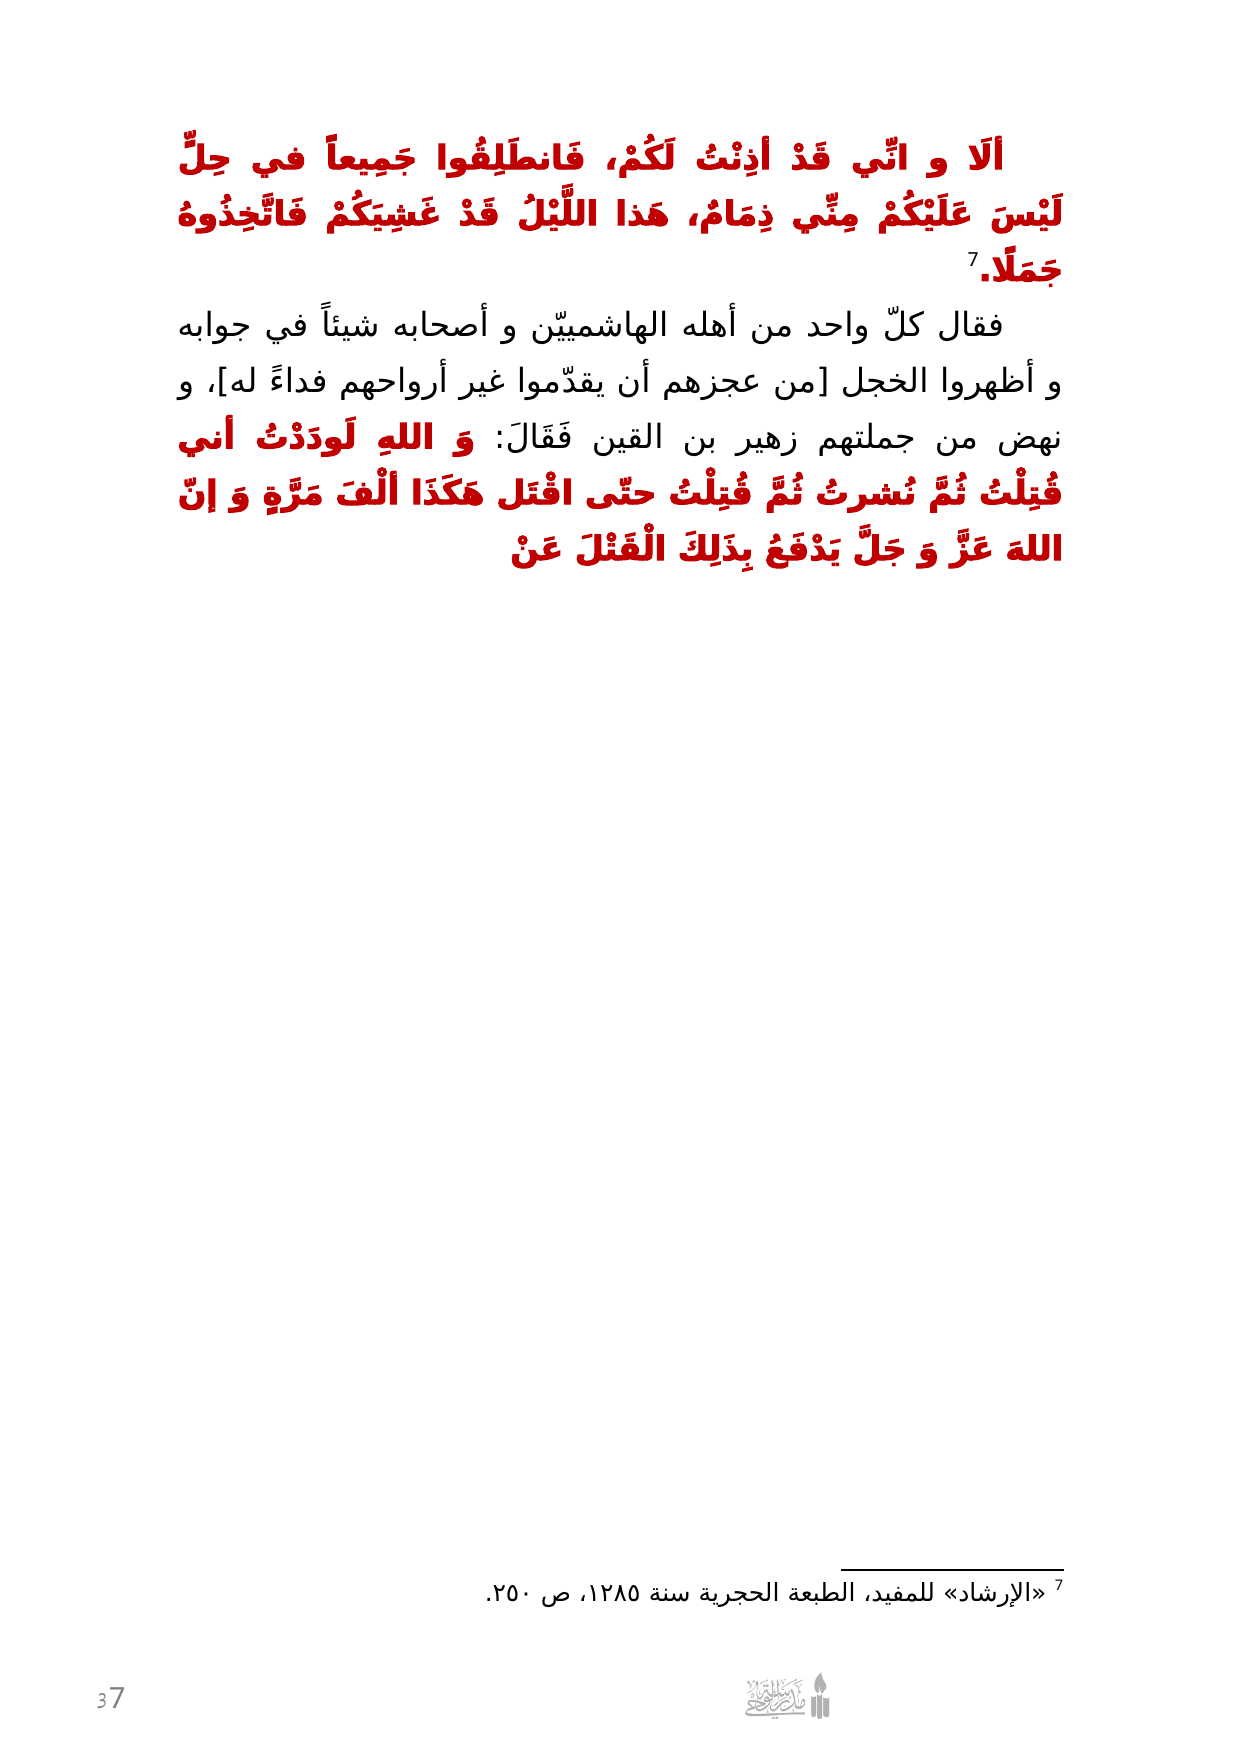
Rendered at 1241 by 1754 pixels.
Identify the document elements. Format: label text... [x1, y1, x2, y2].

text ألَا و انِّي قَدْ أذِنْتُ لَكُمْ، فَانطَلِقُوا جَمِيعاً في حِلٍّ لَيْسَ عَلَيْكُمْ مِنِّي ذِمَامٌ، هَذا اللَّيْلُ قَدْ غَشِيَكُمْ فَاتَّخِذُوهُ جَمَلًا. [177, 136, 1063, 303]
text فقال كلّ واحد من أهله الهاشمييّن و أصحابه شيئاً في جوابه و أظهروا الخجل [من عجزهم أن يقدّموا غير أرواحهم فداءً له‏]، و نهض من جملتهم زهير بن القين فَقَالَ: وَ اللهِ لَودَدْتُ أني قُتِلْتُ ثُمَّ نُشرتُ ثُمَّ قُتِلْتُ حتّى اقْتَل هَكَذَا ألْفَ مَرَّةٍ وَ إنّ اللهَ عَزَّ وَ جَلَّ يَدْفَعُ بِذَلِكَ الْقَتْلَ عَنْ [177, 303, 1063, 582]
picture [745, 1672, 830, 1719]
